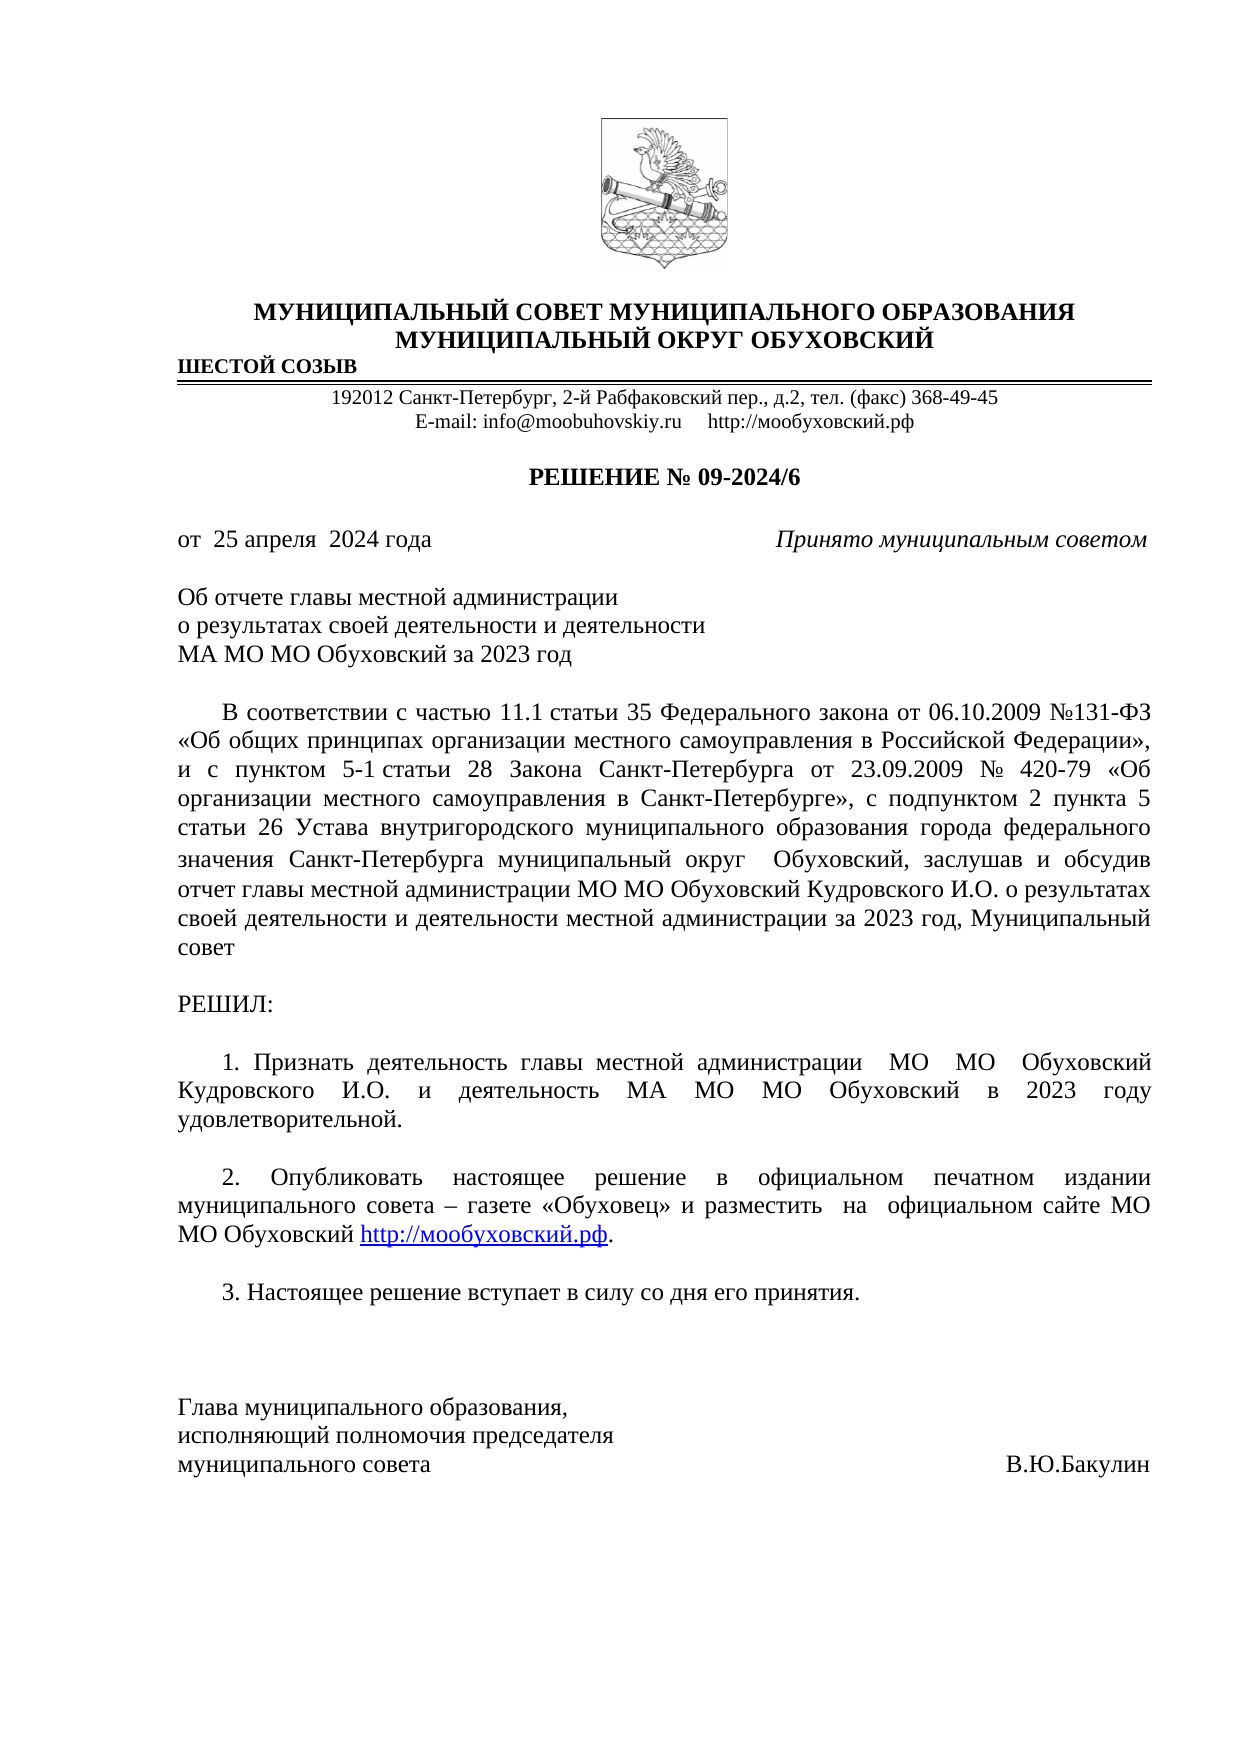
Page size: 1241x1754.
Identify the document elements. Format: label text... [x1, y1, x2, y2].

text исполняющий полномочия председателя [177, 1420, 1152, 1449]
picture [601, 118, 728, 269]
text Глава муниципального образования, [177, 1392, 1152, 1420]
text муниципального совета В.Ю.Бакулин [177, 1449, 1152, 1478]
text РЕШЕНИЕ № 09-2024/6 [177, 462, 1152, 491]
subtitle В соответствии с частью 11.1 статьи 35 Федерального закона от 06.10.2009 №131-ФЗ «Об общих принципах организации местного самоуправления в Российской Федерации», и с пунктом 5-1 статьи 28 Закона Санкт-Петербурга от 23.09.2009 № 420-79 «Об организации местного самоуправления в Санкт-Петербурге», с подпунктом 2 пункта 5 статьи 26 Устава внутригородского муниципального образования города федерального значения Санкт-Петербурга муниципальный округ Обуховский, заслушав и обсудив отчет главы местной администрации МО МО Обуховский Кудровского И.О. о результатах своей деятельности и деятельности местной администрации за 2023 год, Муниципальный совет [177, 697, 1152, 960]
text 2. Опубликовать настоящее решение в официальном печатном издании муниципального совета – газете «Обуховец» и разместить на официальном сайте МО МО Обуховский http://мообуховский.рф. [177, 1162, 1152, 1248]
text Об отчете главы местной администрации [177, 582, 1152, 611]
title МУНИЦИПАЛЬНЫЙ СОВЕТ МУНИЦИПАЛЬНОГО ОБРАЗОВАНИЯ [177, 297, 1152, 326]
subtitle РЕШИЛ: [177, 989, 1152, 1018]
text 192012 Санкт-Петербург, 2-й Рабфаковский пер., д.2, тел. (факс) 368-49-45 [177, 385, 1152, 409]
text 1. Признать деятельность главы местной администрации МО МО Обуховский Кудровского И.О. и деятельность МА МО МО Обуховский в 2023 году удовлетворительной. [177, 1047, 1152, 1133]
text E-mail: info@moobuhovskiy.ru http://мообуховский.рф [177, 409, 1152, 433]
subtitle МА МО МО Обуховский за 2023 год [177, 639, 1152, 668]
subtitle ШЕСТОЙ СОЗЫВ [177, 354, 1152, 380]
text от 25 апреля 2024 года Принято муниципальным советом [177, 524, 1152, 553]
text МУНИЦИПАЛЬНЫЙ ОКРУГ ОБУХОВСКИЙ [177, 326, 1152, 354]
subtitle о результатах своей деятельности и деятельности [177, 611, 1152, 639]
text 3. Настоящее решение вступает в силу со дня его принятия. [177, 1277, 1152, 1305]
